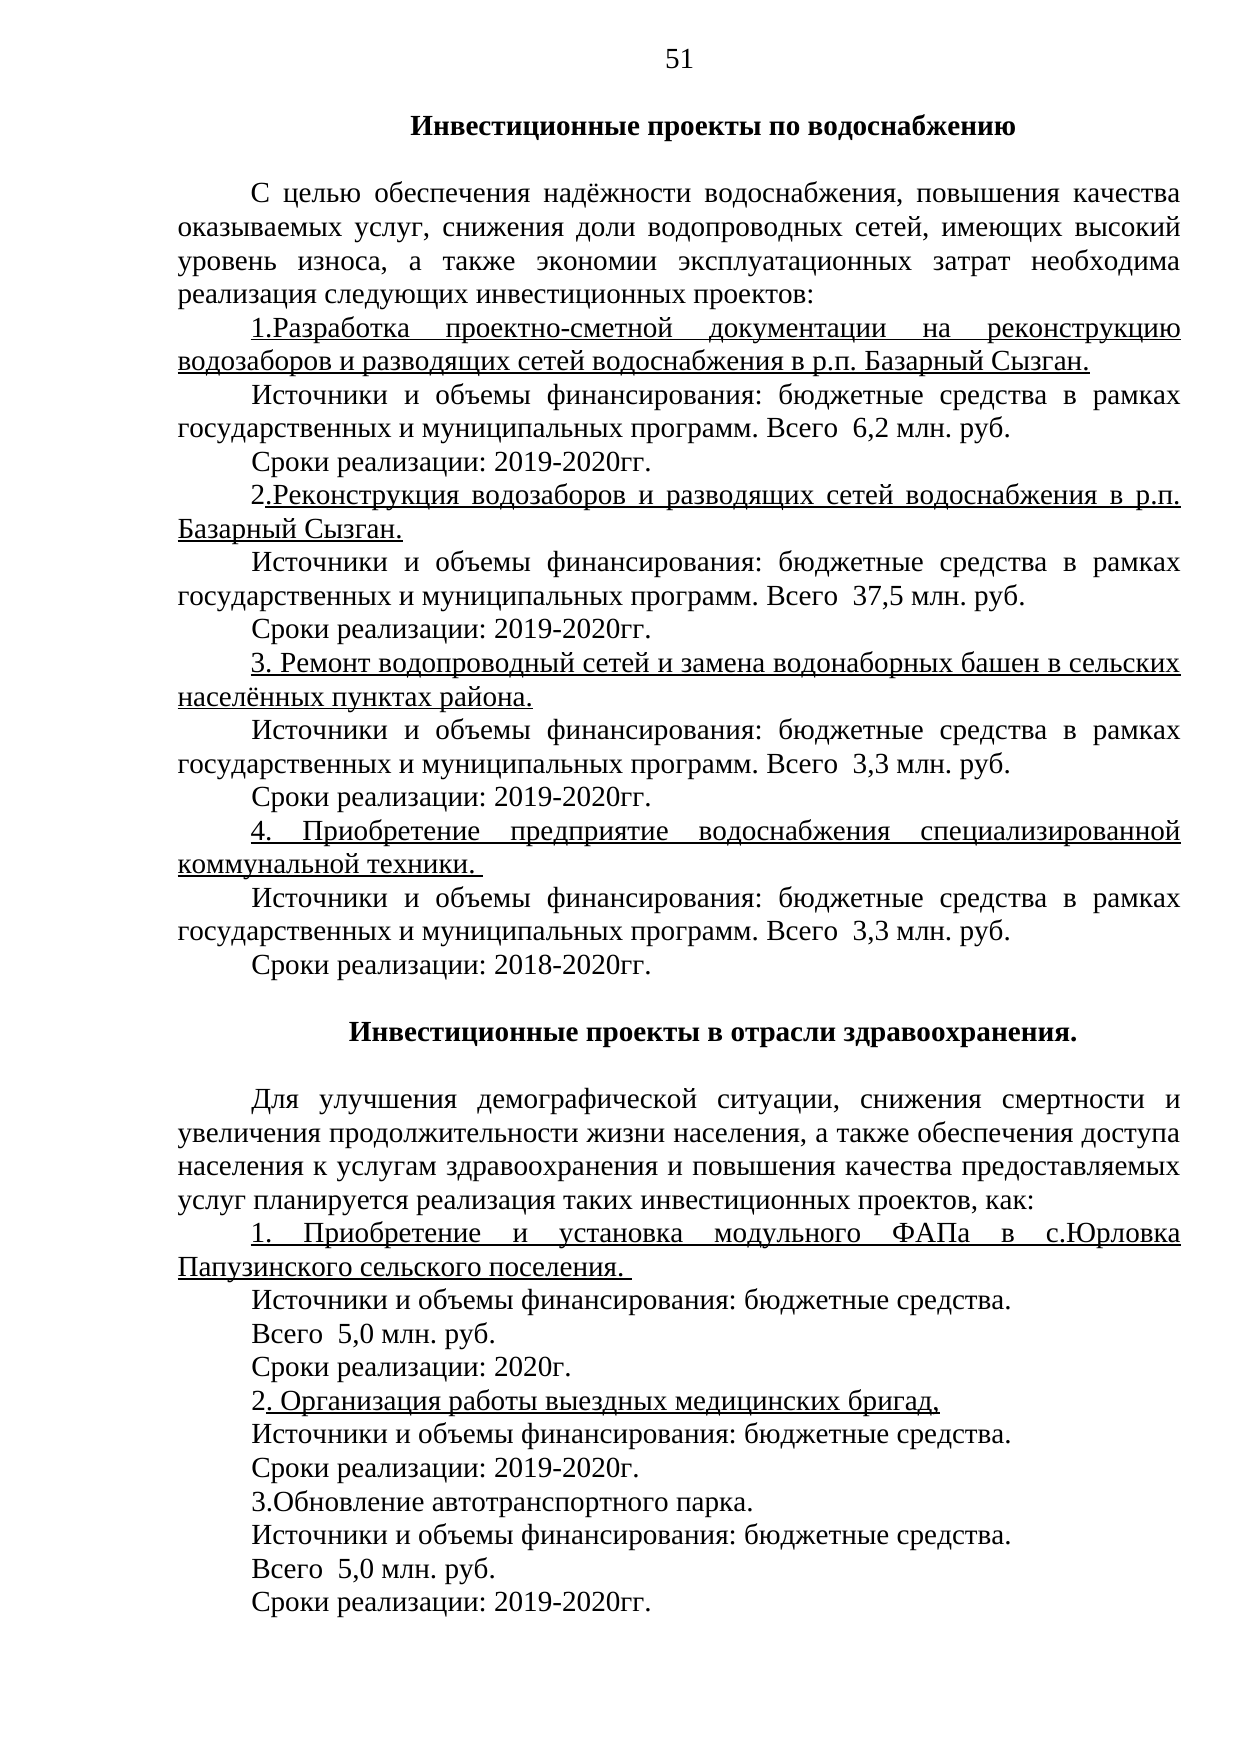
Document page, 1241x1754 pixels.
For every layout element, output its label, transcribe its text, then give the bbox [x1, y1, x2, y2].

text Инвестиционные проекты в отрасли здравоохранения. [236, 1014, 1146, 1048]
text Источники и объемы финансирования: бюджетные средства в рамках государственных и муниципальных программ. Всего 3,3 млн. руб. [177, 712, 1181, 779]
text 4. Приобретение предприятие водоснабжения специализированной коммунальной техники. [177, 813, 1181, 880]
text Источники и объемы финансирования: бюджетные средства. [177, 1417, 1181, 1450]
text Всего 5,0 млн. руб. [177, 1551, 1181, 1584]
text Источники и объемы финансирования: бюджетные средства. [177, 1282, 1181, 1316]
text Сроки реализации: 2018-2020гг. [177, 947, 1181, 981]
text 1.Разработка проектно-сметной документации на реконструкцию водозаборов и разводящих сетей водоснабжения в р.п. Базарный Сызган. [177, 310, 1181, 377]
text 2.Реконструкция водозаборов и разводящих сетей водоснабжения в р.п. Базарный Сызган. [177, 477, 1181, 544]
text Инвестиционные проекты по водоснабжению [236, 108, 1146, 142]
text Сроки реализации: 2019-2020гг. [177, 612, 1181, 645]
text 3. Ремонт водопроводный сетей и замена водонаборных башен в сельских населённых пунктах района. [177, 645, 1181, 712]
text Источники и объемы финансирования: бюджетные средства в рамках государственных и муниципальных программ. Всего 3,3 млн. руб. [177, 880, 1181, 947]
text 3.Обновление автотранспортного парка. [177, 1484, 1181, 1517]
text С целью обеспечения надёжности водоснабжения, повышения качества оказываемых услуг, снижения доли водопроводных сетей, имеющих высокий уровень износа, а также экономии эксплуатационных затрат необходима реализация следующих инвестиционных проектов: [177, 176, 1181, 310]
text 2. Организация работы выездных медицинских бригад, [177, 1383, 1181, 1417]
text 1. Приобретение и установка модульного ФАПа в с.Юрловка Папузинского сельского поселения. [177, 1215, 1181, 1282]
text Для улучшения демографической ситуации, снижения смертности и увеличения продолжительности жизни населения, а также обеспечения доступа населения к услугам здравоохранения и повышения качества предоставляемых услуг планируется реализация таких инвестиционных проектов, как: [177, 1081, 1181, 1215]
text Сроки реализации: 2019-2020гг. [177, 444, 1181, 477]
text Источники и объемы финансирования: бюджетные средства. [177, 1517, 1181, 1551]
text Источники и объемы финансирования: бюджетные средства в рамках государственных и муниципальных программ. Всего 37,5 млн. руб. [177, 544, 1181, 612]
text Всего 5,0 млн. руб. [177, 1316, 1181, 1349]
text Сроки реализации: 2019-2020гг. [177, 779, 1181, 813]
text Источники и объемы финансирования: бюджетные средства в рамках государственных и муниципальных программ. Всего 6,2 млн. руб. [177, 377, 1181, 444]
text Сроки реализации: 2020г. [177, 1349, 1181, 1383]
text Сроки реализации: 2019-2020гг. [177, 1584, 1181, 1618]
text Сроки реализации: 2019-2020г. [177, 1450, 1181, 1484]
